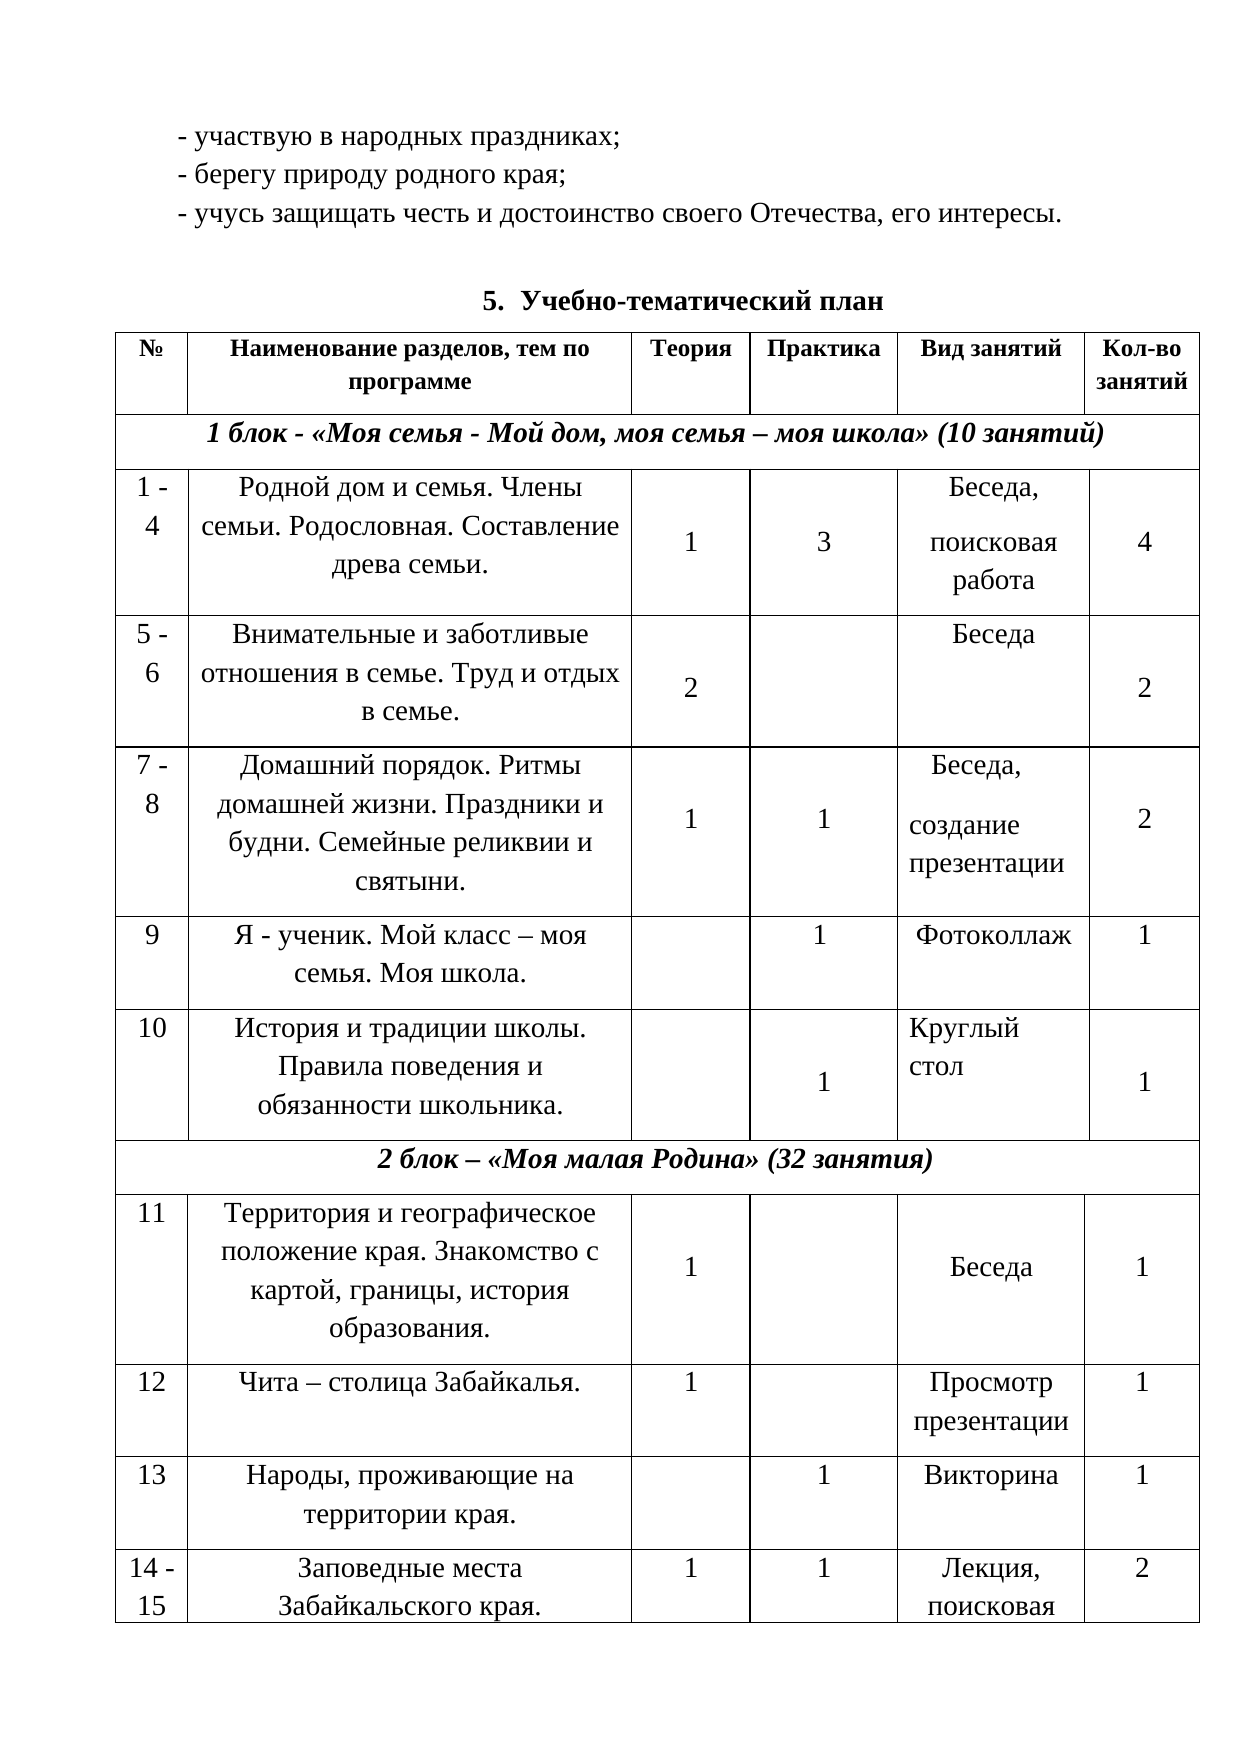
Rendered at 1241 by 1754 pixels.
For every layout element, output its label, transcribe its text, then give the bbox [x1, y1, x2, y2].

table_cell 1 [751, 1457, 897, 1549]
table_cell Викторина [898, 1457, 1084, 1549]
table_cell 3 [751, 470, 897, 615]
table_cell 1 [1085, 1365, 1199, 1456]
table_cell Фотоколлаж [898, 917, 1089, 1009]
table_header Вид занятий [898, 333, 1084, 414]
table_cell [632, 1010, 749, 1140]
table_cell 2 [1090, 616, 1199, 746]
table_cell 1 [632, 748, 749, 916]
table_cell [898, 1550, 1084, 1622]
table_cell 14 - 15 [116, 1550, 187, 1622]
table_cell 1 [751, 1550, 897, 1622]
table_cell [188, 1550, 631, 1622]
table_cell 1 [1090, 1010, 1199, 1140]
table_header № [116, 333, 187, 414]
table_header Наименование разделов, тем по программе [188, 333, 631, 414]
table_cell [632, 1457, 749, 1549]
table_cell Беседа, поисковая работа [898, 470, 1089, 615]
table_cell 1 блок - «Моя семья - Мой дом, моя семья – моя школа» (10 занятий) [116, 415, 1199, 468]
table_cell 1 [1090, 917, 1199, 1009]
table_cell 1 [751, 1010, 897, 1140]
table_cell 1 [751, 917, 897, 1009]
table_cell 7 - 8 [116, 748, 188, 916]
table_cell 5 - 6 [116, 616, 188, 746]
table_cell Домашний порядок. Ритмы домашней жизни. Праздники и будни. Семейные реликвии и святыни. [189, 748, 631, 916]
table_cell 1 [1085, 1195, 1199, 1363]
table_cell 2 [1085, 1550, 1199, 1622]
table_cell 1 [751, 748, 897, 916]
table_cell 2 [632, 616, 749, 746]
table_cell 11 [116, 1195, 187, 1363]
table_cell [632, 917, 749, 1009]
table_cell Круглый стол [898, 1010, 1089, 1140]
table_cell Народы, проживающие на территории края. [188, 1457, 631, 1549]
table_cell Внимательные и заботливые отношения в семье. Труд и отдых в семье. [189, 616, 631, 746]
text - участвую в народных праздниках; [177, 118, 1152, 152]
table_cell Родной дом и семья. Члены семьи. Родословная. Составление древа семьи. [189, 470, 631, 615]
table_cell 1 [632, 1365, 749, 1456]
table_cell Чита – столица Забайкалья. [188, 1365, 631, 1456]
table_cell Беседа [898, 1195, 1084, 1363]
table_cell 1 [632, 1195, 749, 1363]
table_header Кол-во занятий [1085, 333, 1199, 414]
table_header Практика [751, 333, 897, 414]
table_cell Я - ученик. Мой класс – моя семья. Моя школа. [189, 917, 631, 1009]
table_cell 1 [1085, 1457, 1199, 1549]
table_cell Территория и географическое положение края. Знакомство с картой, границы, история образования. [188, 1195, 631, 1363]
table_cell 1 [632, 1550, 749, 1622]
table_cell 2 блок – «Моя малая Родина» (32 занятия) [116, 1141, 1199, 1194]
text - берегу природу родного края; [177, 157, 1152, 190]
table_cell История и традиции школы. Правила поведения и обязанности школьника. [189, 1010, 631, 1140]
table_cell 1 [632, 470, 749, 615]
table_cell Беседа [898, 616, 1089, 746]
table_cell 10 [116, 1010, 188, 1140]
table_cell [751, 616, 897, 746]
table_cell 9 [116, 917, 188, 1009]
table_cell [751, 1195, 897, 1363]
table_header Теория [632, 333, 749, 414]
table_cell [751, 1365, 897, 1456]
list Учебно-тематический план [215, 283, 1152, 316]
table_cell 4 [1090, 470, 1199, 615]
table_cell Беседа, создание презентации [898, 748, 1089, 916]
table_cell 2 [1090, 748, 1199, 916]
table_cell 1 - 4 [116, 470, 188, 615]
table_cell 13 [116, 1457, 187, 1549]
table_cell 12 [116, 1365, 187, 1456]
table_cell Просмотр презентации [898, 1365, 1084, 1456]
text - учусь защищать честь и достоинство своего Отечества, его интересы. [177, 195, 1152, 229]
